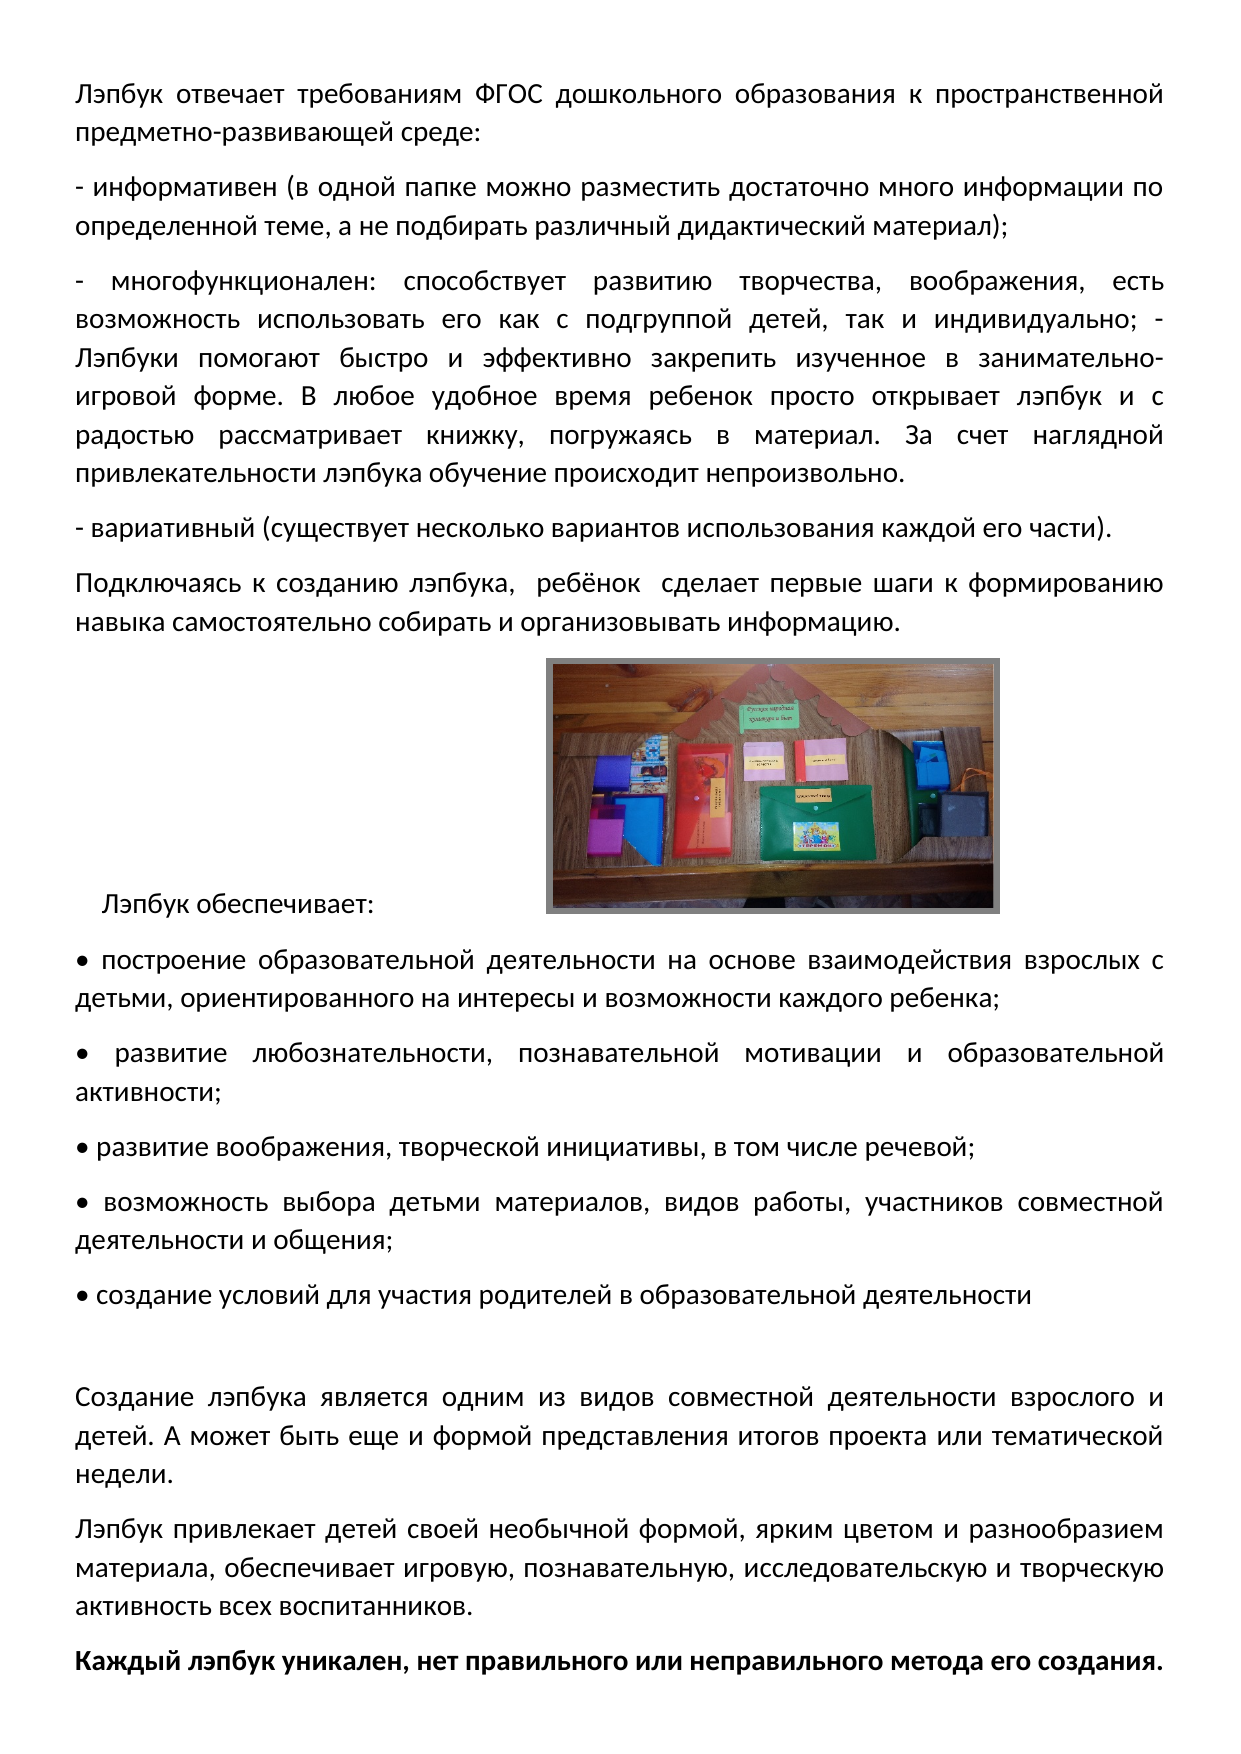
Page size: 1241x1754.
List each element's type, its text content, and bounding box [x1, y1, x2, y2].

picture [553, 664, 994, 908]
text Подключаясь к созданию лэпбука, ребёнок сделает первые шаги к формированию навыка самостоятельно собирать и организовывать информацию. [75, 564, 1165, 638]
text - вариативный (существует несколько вариантов использования каждой его части). [75, 509, 1165, 545]
text • построение образовательной деятельности на основе взаимодействия взрослых с детьми, ориентированного на интересы и возможности каждого ребенка; [75, 941, 1165, 1015]
text • возможность выбора детьми материалов, видов работы, участников совместной деятельности и общения; [75, 1183, 1165, 1257]
text Лэпбук отвечает требованиям ФГОС дошкольного образования к пространственной предметно-развивающей среде: [75, 75, 1165, 149]
text • развитие воображения, творческой инициативы, в том числе речевой; [75, 1128, 1165, 1163]
text • создание условий для участия родителей в образовательной деятельности [75, 1276, 1165, 1312]
text Каждый лэпбук уникален, нет правильного или неправильного метода его создания. [75, 1642, 1165, 1678]
text - многофункционален: способствует развитию творчества, воображения, есть возможность использовать его как с подгруппой детей, так и индивидуально; - Лэпбуки помогают быстро и эффективно закрепить изученное в занимательно-игровой форме. В любое удобное время ребенок просто открывает лэпбук и с радостью рассматривает книжку, погружаясь в материал. За счет наглядной привлекательности лэпбука обучение происходит непроизвольно. [75, 262, 1165, 490]
text • развитие любознательности, познавательной мотивации и образовательной активности; [75, 1034, 1165, 1108]
text - информативен (в одной папке можно разместить достаточно много информации по определенной теме, а не подбирать различный дидактический материал); [75, 168, 1165, 243]
text Лэпбук привлекает детей своей необычной формой, ярким цветом и разнообразием материала, обеспечивает игровую, познавательную, исследовательскую и творческую активность всех воспитанников. [75, 1510, 1165, 1623]
text Создание лэпбука является одним из видов совместной деятельности взрослого и детей. А может быть еще и формой представления итогов проекта или тематической недели. [75, 1378, 1165, 1491]
